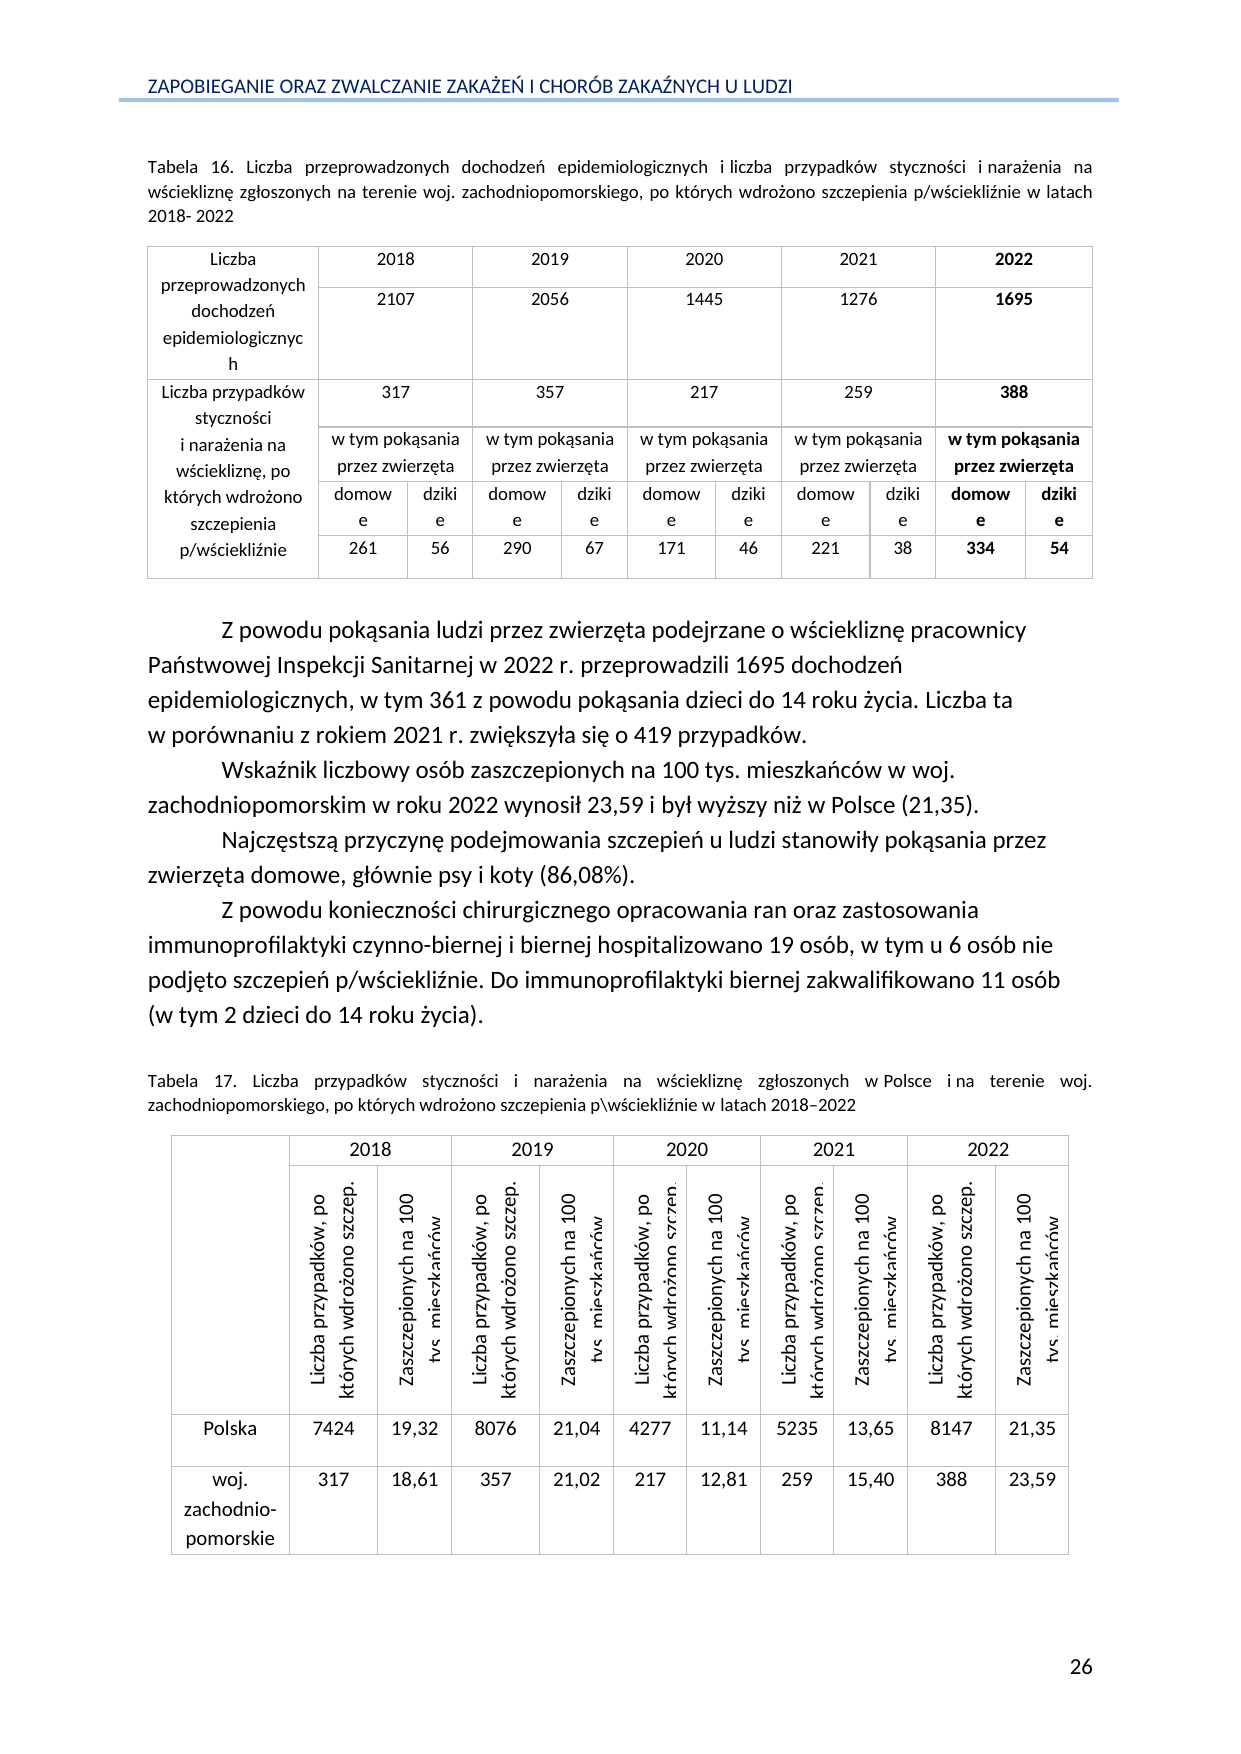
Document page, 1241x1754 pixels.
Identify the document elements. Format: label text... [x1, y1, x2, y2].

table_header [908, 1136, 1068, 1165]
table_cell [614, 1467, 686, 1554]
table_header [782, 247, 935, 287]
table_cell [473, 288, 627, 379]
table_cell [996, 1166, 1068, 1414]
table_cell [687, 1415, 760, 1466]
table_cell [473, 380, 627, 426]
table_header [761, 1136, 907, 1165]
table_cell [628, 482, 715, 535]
text Z powodu pokąsania ludzi przez zwierzęta podejrzane o wściekliznę pracownicy Państwowej Inspekcji Sanitarnej w 2022 r. przeprowadzili 1695 dochodzeń epidemiologicznych, w tym 361 z powodu pokąsania dzieci do 14 roku życia. Liczba ta w porównaniu z rokiem 2021 r. zwiększyła się o 419 przypadków. [148, 614, 1093, 749]
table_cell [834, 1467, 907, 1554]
text Wskaźnik liczbowy osób zaszczepionych na 100 tys. mieszkańców w woj. zachodniopomorskim w roku 2022 wynosił 23,59 i był wyższy niż w Polsce (21,35). [148, 754, 1093, 819]
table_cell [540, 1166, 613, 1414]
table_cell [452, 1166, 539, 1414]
text Tabela 16. Liczba przeprowadzonych dochodzeń epidemiologicznych i liczba przypadków styczności i narażenia na wściekliznę zgłoszonych na terenie woj. zachodniopomorskiego, po których wdrożono szczepienia p/wściekliźnie w latach 2018- 2022 [148, 155, 1093, 227]
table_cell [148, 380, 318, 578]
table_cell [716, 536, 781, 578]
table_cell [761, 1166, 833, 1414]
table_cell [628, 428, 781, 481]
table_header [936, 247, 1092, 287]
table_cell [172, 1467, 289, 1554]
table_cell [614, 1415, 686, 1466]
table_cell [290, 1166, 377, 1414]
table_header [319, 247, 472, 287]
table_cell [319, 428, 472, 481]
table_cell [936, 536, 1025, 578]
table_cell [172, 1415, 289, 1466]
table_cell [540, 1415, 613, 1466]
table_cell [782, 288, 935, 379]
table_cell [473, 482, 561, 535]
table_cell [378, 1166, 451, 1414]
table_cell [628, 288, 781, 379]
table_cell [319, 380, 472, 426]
text Najczęstszą przyczynę podejmowania szczepień u ludzi stanowiły pokąsania przez zwierzęta domowe, głównie psy i koty (86,08%). [148, 824, 1093, 889]
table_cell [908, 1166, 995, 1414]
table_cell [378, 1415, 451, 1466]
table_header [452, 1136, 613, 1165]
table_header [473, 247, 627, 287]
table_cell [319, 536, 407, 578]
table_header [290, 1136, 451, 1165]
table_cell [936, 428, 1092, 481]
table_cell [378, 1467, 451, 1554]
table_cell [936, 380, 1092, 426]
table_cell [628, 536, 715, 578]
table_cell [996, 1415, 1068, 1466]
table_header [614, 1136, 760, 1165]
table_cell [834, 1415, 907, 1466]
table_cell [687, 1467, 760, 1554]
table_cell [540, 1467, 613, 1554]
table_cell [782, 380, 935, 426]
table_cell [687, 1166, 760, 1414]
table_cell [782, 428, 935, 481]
text Tabela 17. Liczba przypadków styczności i narażenia na wściekliznę zgłoszonych w Polsce i na terenie woj. zachodniopomorskiego, po których wdrożono szczepienia p\wściekliźnie w latach 2018–2022 [148, 1069, 1093, 1116]
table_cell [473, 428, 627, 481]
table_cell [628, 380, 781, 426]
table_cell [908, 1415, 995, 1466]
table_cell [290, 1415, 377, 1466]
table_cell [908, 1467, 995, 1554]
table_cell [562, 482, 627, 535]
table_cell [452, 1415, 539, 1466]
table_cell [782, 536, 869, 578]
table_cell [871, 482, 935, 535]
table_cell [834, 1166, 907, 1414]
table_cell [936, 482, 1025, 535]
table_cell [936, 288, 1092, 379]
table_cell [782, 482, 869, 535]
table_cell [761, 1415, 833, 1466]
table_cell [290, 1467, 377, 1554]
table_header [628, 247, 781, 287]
text Z powodu konieczności chirurgicznego opracowania ran oraz zastosowania immunoprofilaktyki czynno-biernej i biernej hospitalizowano 19 osób, w tym u 6 osób nie podjęto szczepień p/wściekliźnie. Do immunoprofilaktyki biernej zakwalifikowano 11 osób (w tym 2 dzieci do 14 roku życia). [148, 894, 1093, 1029]
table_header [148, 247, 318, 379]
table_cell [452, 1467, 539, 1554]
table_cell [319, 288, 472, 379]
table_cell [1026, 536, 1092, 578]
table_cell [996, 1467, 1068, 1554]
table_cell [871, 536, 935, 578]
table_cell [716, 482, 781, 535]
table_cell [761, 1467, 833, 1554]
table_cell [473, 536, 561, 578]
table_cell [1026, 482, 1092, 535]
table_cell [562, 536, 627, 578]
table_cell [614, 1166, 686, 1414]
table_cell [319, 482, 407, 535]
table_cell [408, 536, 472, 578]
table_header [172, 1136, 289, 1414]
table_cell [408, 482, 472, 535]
